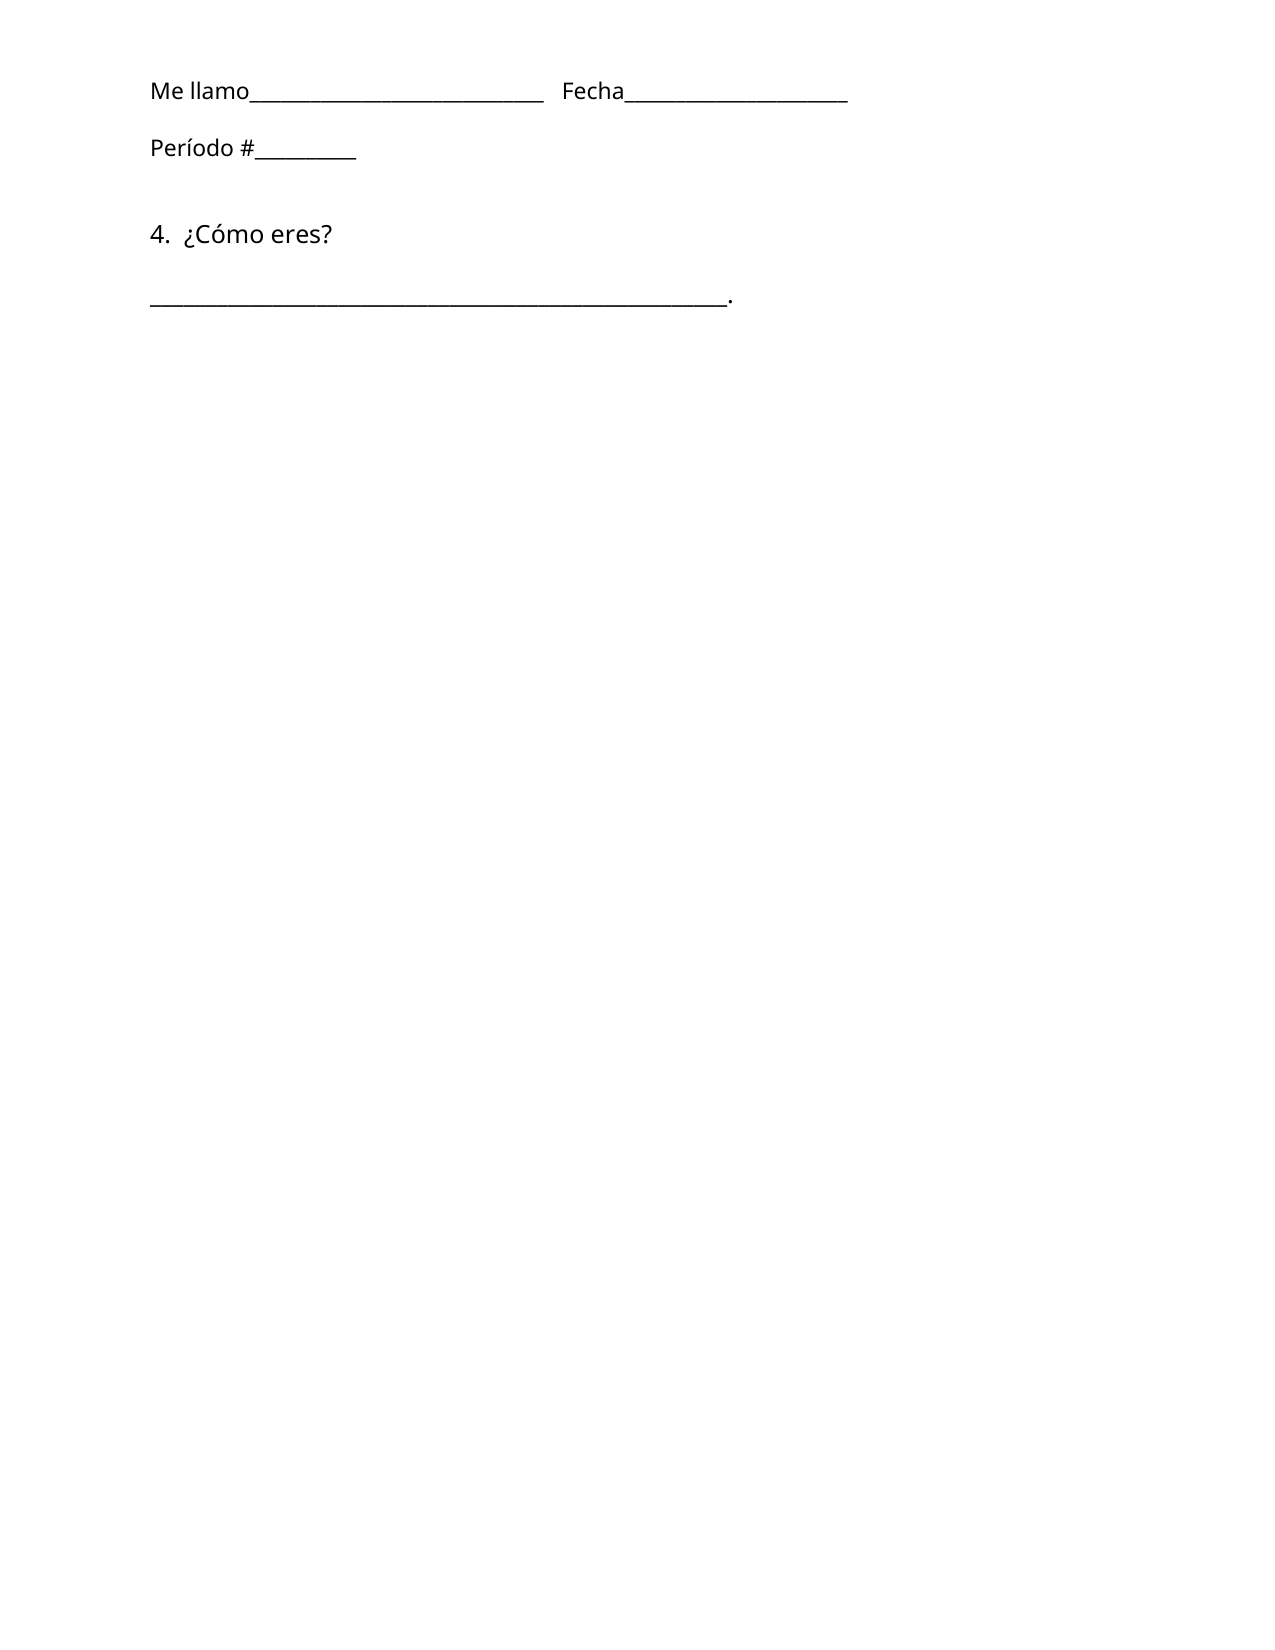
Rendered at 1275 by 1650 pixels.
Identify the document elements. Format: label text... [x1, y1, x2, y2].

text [150, 277, 1125, 311]
text 4. ¿Cómo eres? [150, 217, 1125, 251]
